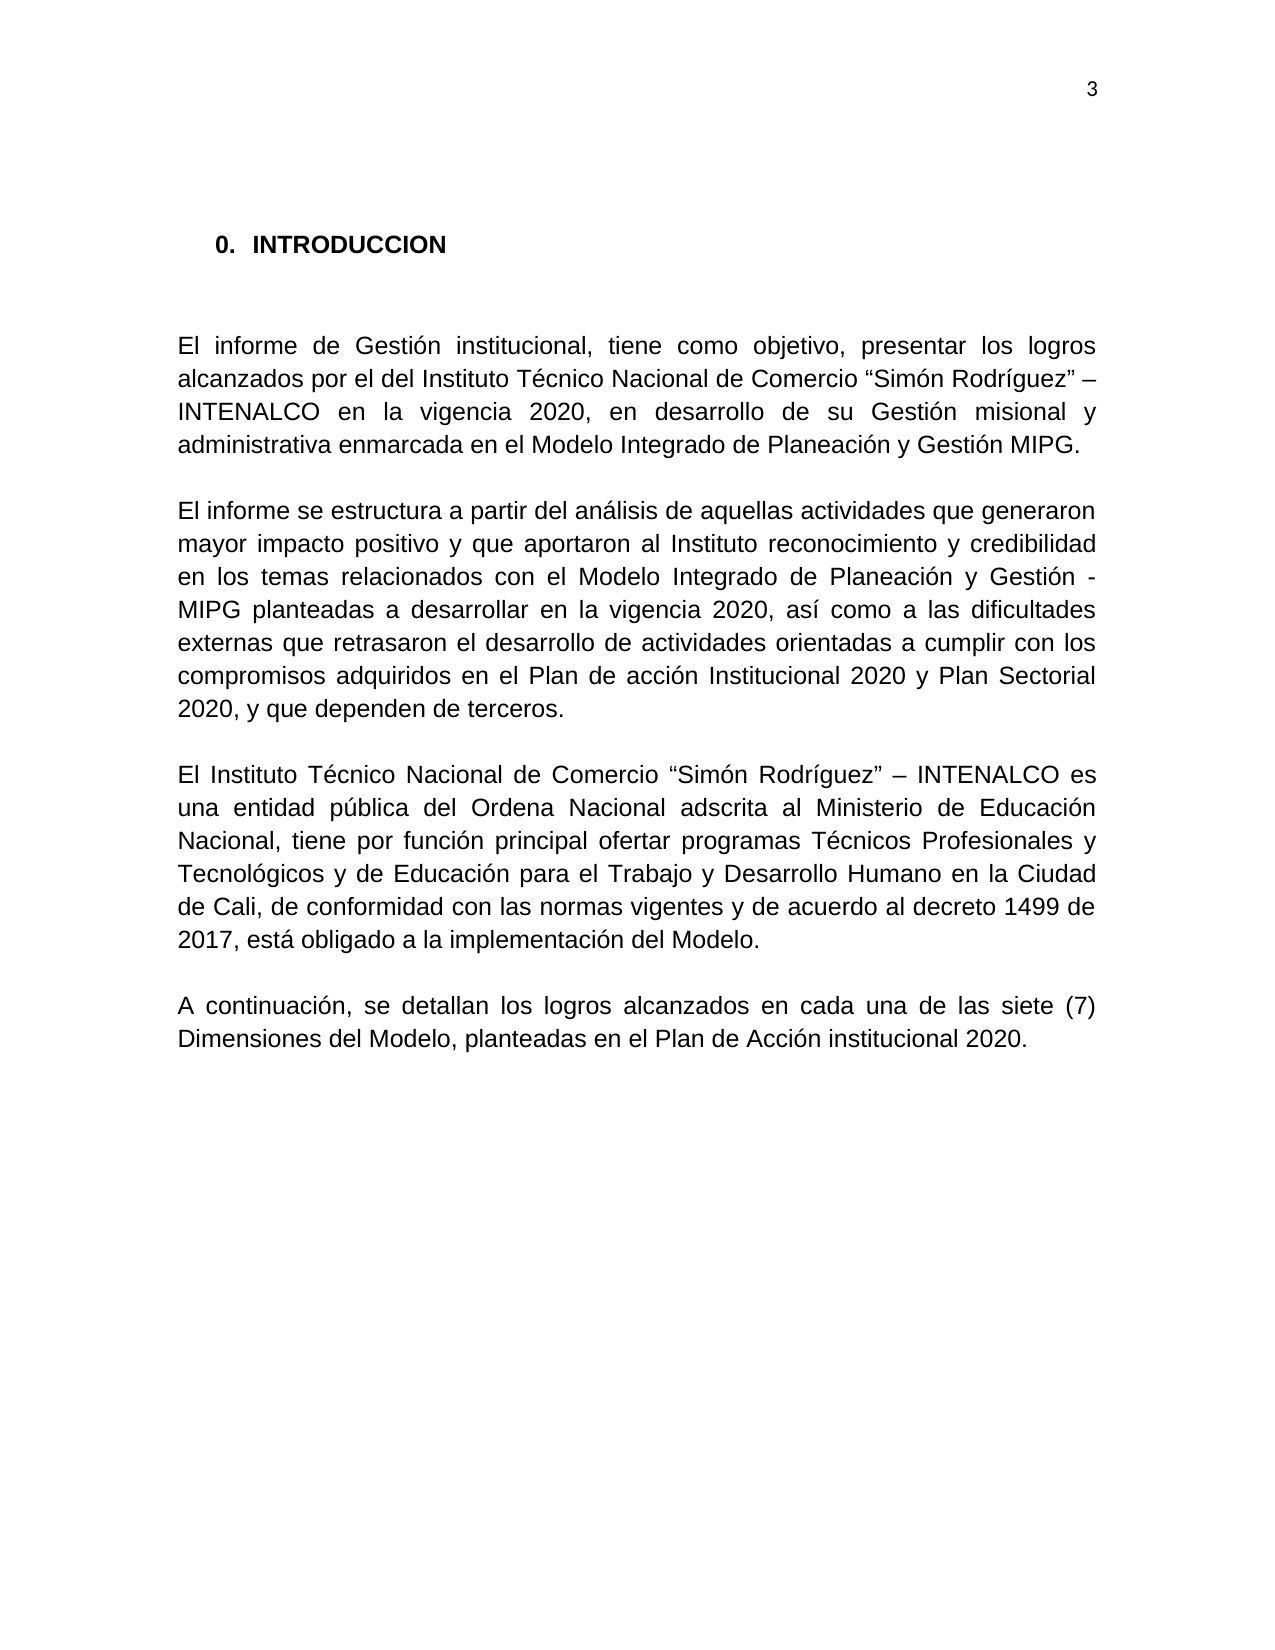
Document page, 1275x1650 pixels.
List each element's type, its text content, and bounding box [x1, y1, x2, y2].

subtitle INTRODUCCION [215, 230, 1098, 258]
text El informe de Gestión institucional, tiene como objetivo, presentar los logros alcanzados por el del Instituto Técnico Nacional de Comercio “Simón Rodríguez” – INTENALCO en la vigencia 2020, en desarrollo de su Gestión misional y administrativa enmarcada en el Modelo Integrado de Planeación y Gestión MIPG. [177, 331, 1098, 459]
text A continuación, se detallan los logros alcanzados en cada una de las siete (7) Dimensiones del Modelo, planteadas en el Plan de Acción institucional 2020. [177, 991, 1098, 1053]
text El Instituto Técnico Nacional de Comercio “Simón Rodríguez” – INTENALCO es una entidad pública del Ordena Nacional adscrita al Ministerio de Educación Nacional, tiene por función principal ofertar programas Técnicos Profesionales y Tecnológicos y de Educación para el Trabajo y Desarrollo Humano en la Ciudad de Cali, de conformidad con las normas vigentes y de acuerdo al decreto 1499 de 2017, está obligado a la implementación del Modelo. [177, 760, 1098, 954]
text El informe se estructura a partir del análisis de aquellas actividades que generaron mayor impacto positivo y que aportaron al Instituto reconocimiento y credibilidad en los temas relacionados con el Modelo Integrado de Planeación y Gestión - MIPG planteadas a desarrollar en la vigencia 2020, así como a las dificultades externas que retrasaron el desarrollo de actividades orientadas a cumplir con los compromisos adquiridos en el Plan de acción Institucional 2020 y Plan Sectorial 2020, y que dependen de terceros. [177, 496, 1098, 723]
